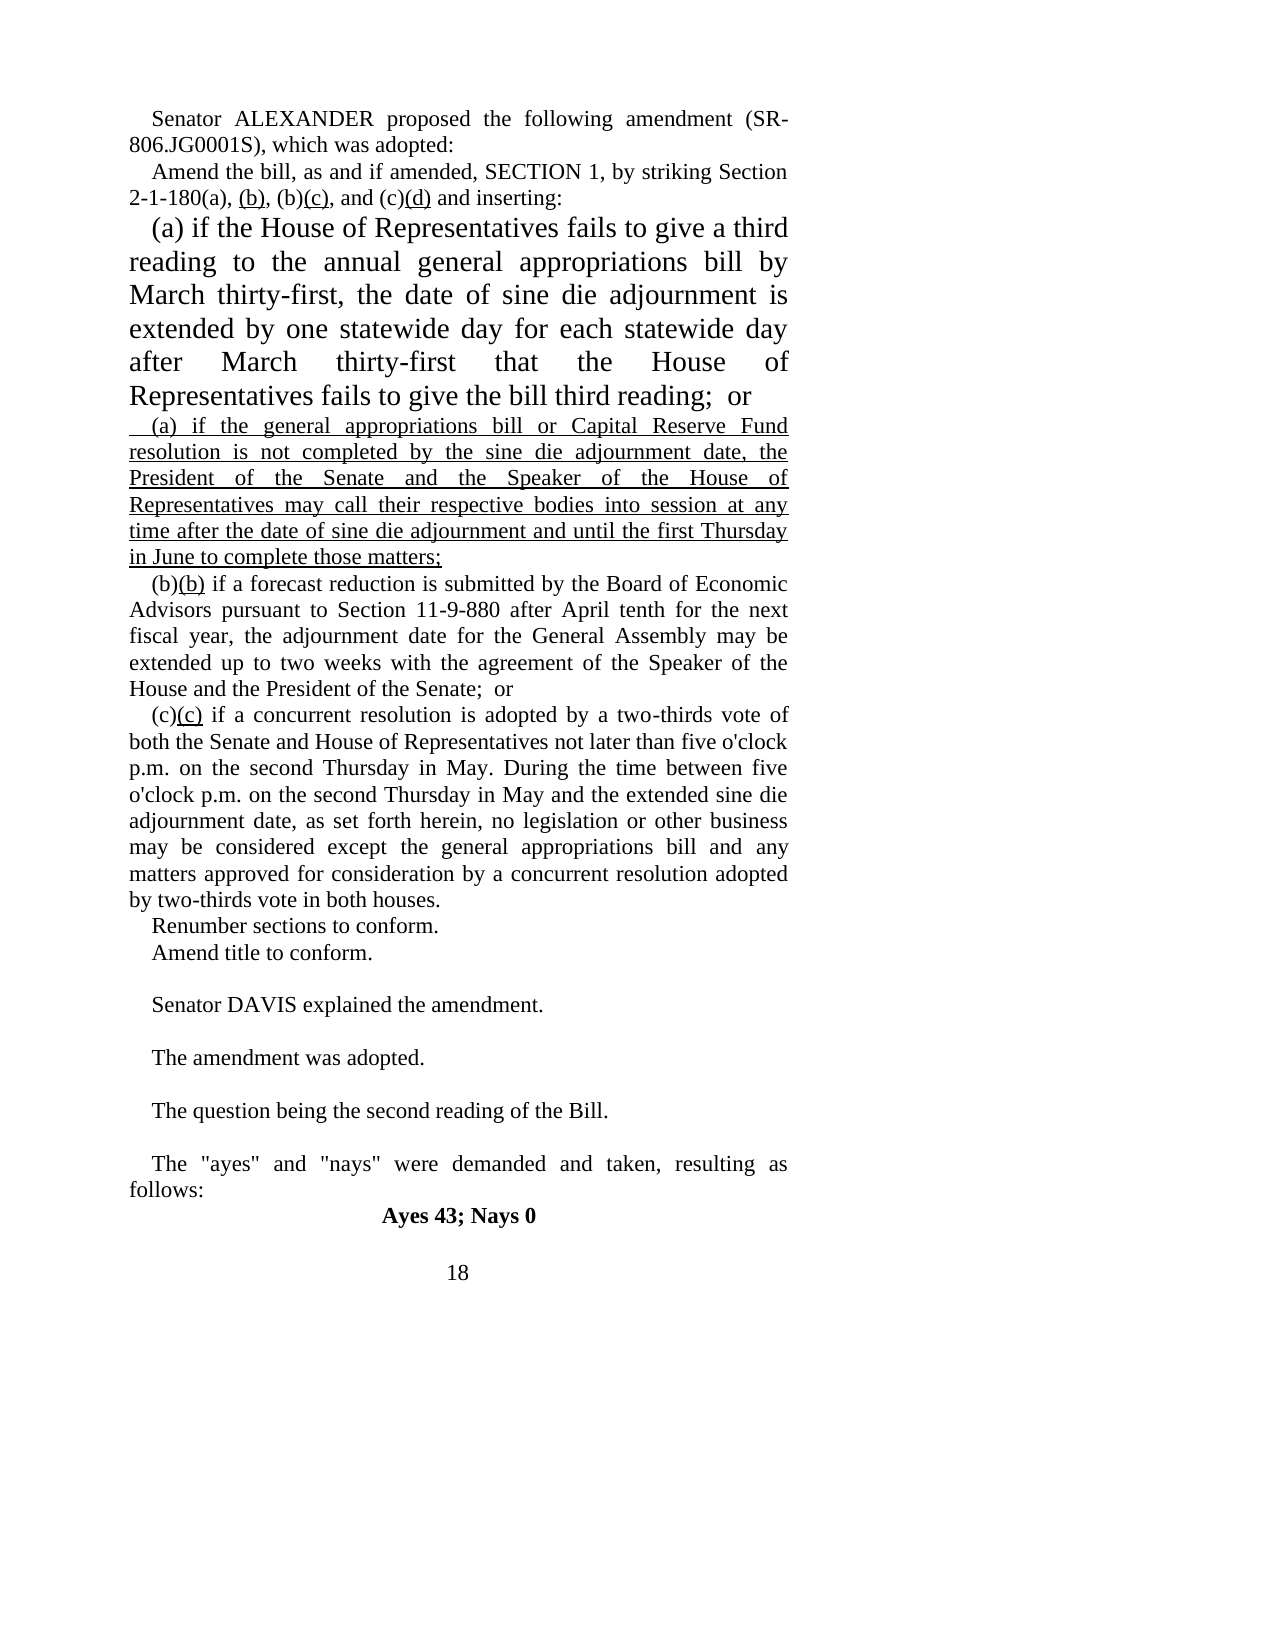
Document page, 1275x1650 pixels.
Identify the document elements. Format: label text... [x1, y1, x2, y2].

text The question being the second reading of the Bill. [129, 1097, 789, 1123]
text Renumber sections to conform. [129, 912, 789, 939]
text Senator DAVIS explained the amendment. [129, 991, 789, 1018]
text Amend the bill, as and if amended, SECTION 1, by striking Section 2-1-180(a), (b), (b)(c), and (c)(d) and inserting: [129, 158, 789, 210]
text The amendment was adopted. [129, 1044, 789, 1071]
title Amend title to conform. [129, 939, 789, 965]
text Senator ALEXANDER proposed the following amendment (SR-806.JG0001S), which was adopted: [129, 105, 789, 158]
text Ayes 43; Nays 0 [129, 1202, 789, 1229]
text The "ayes" and "nays" were demanded and taken, resulting as follows: [129, 1149, 789, 1202]
